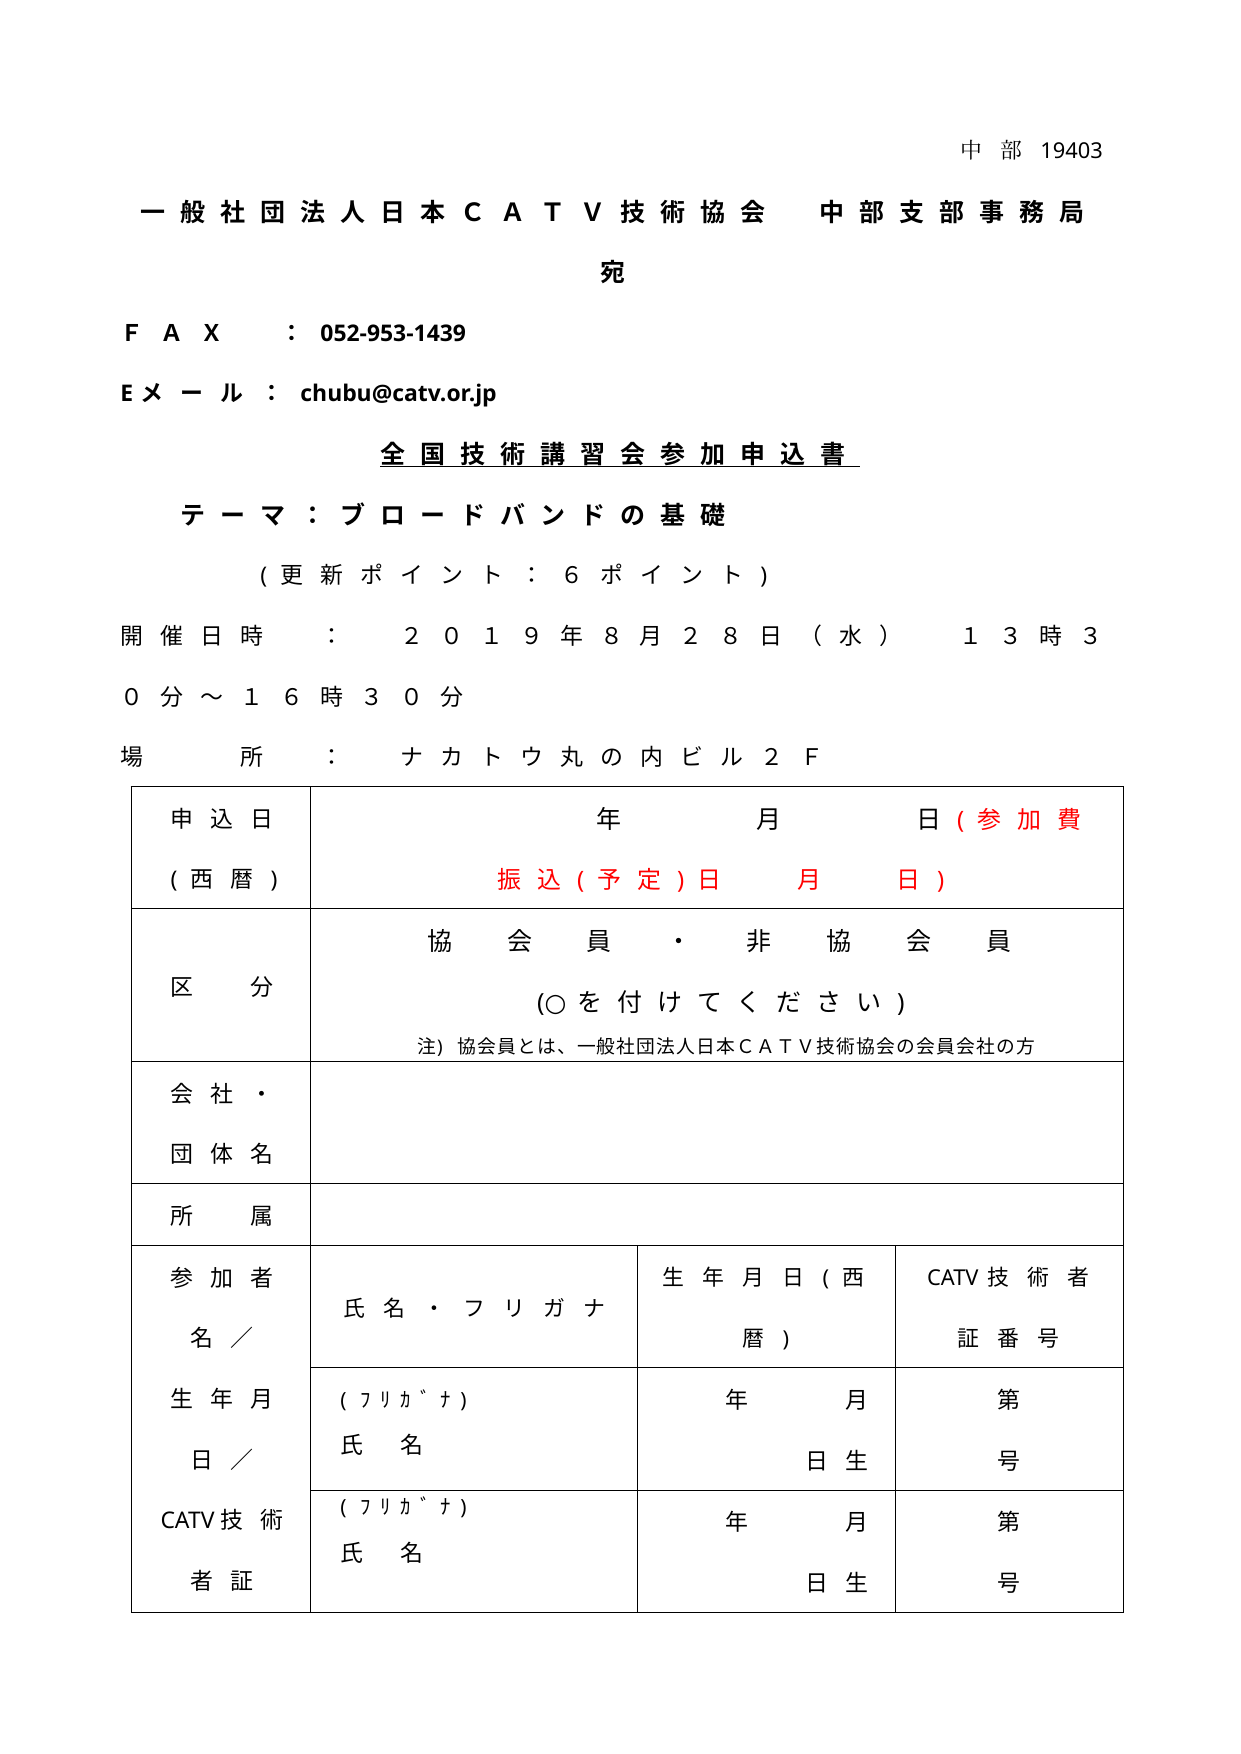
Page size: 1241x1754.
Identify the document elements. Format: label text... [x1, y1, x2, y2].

table_cell 所 属 [132, 1184, 310, 1245]
table_cell 氏名・フリガナ [311, 1246, 637, 1367]
table_header 申込日(西暦) [132, 787, 310, 908]
text Eメール：chubu@catv.or.jp [120, 362, 1120, 422]
table_cell 第 号 [896, 1368, 1123, 1489]
table_cell 生年月日(西暦) [638, 1246, 895, 1367]
table_cell CATV技術者証番号 [896, 1246, 1123, 1367]
table_cell 年 月 日生 [638, 1491, 895, 1612]
table_cell (ﾌﾘｶﾞﾅ) 氏 名 [311, 1368, 637, 1489]
table_header 年 月 日(参加費振込(予定)日 月 日) [311, 787, 1123, 908]
table_cell 協 会 員 ・ 非 協 会 員 (○を付けてください) 注) 協会員とは、一般社団法人日本ＣＡＴＶ技術協会の会員会社の方 [311, 909, 1123, 1061]
table_cell 区 分 [132, 909, 310, 1061]
table_cell [311, 1184, 1123, 1245]
text 一般社団法人日本ＣＡＴＶ技術協会 中部支部事務局 宛 [120, 180, 1120, 301]
text 場 所 ： ナカトウ丸の内ビル２Ｆ [120, 725, 1120, 786]
table_cell 参加者名／ 生年月日／ CATV技術者証 番号 ※1 [132, 1246, 310, 1612]
text 中部19403 [120, 119, 1120, 180]
table_cell 年 月 日生 [638, 1368, 895, 1489]
table_cell (ﾌﾘｶﾞﾅ) 氏 名 [311, 1491, 637, 1612]
text 開催日時 ： ２０１９年８月２８日（水） １３時３０分～１６時３０分 [120, 604, 1120, 725]
text テーマ：ブロードバンドの基礎 [120, 483, 1120, 543]
table_cell 会社・団体名 [132, 1062, 310, 1183]
table_cell [311, 1062, 1123, 1183]
text 全国技術講習会参加申込書 [120, 422, 1120, 483]
text ＦＡＸ ：052-953-1439 [120, 301, 1120, 362]
table_cell 第 号 [896, 1491, 1123, 1612]
text (更新ポイント：６ポイント) [120, 543, 1120, 604]
